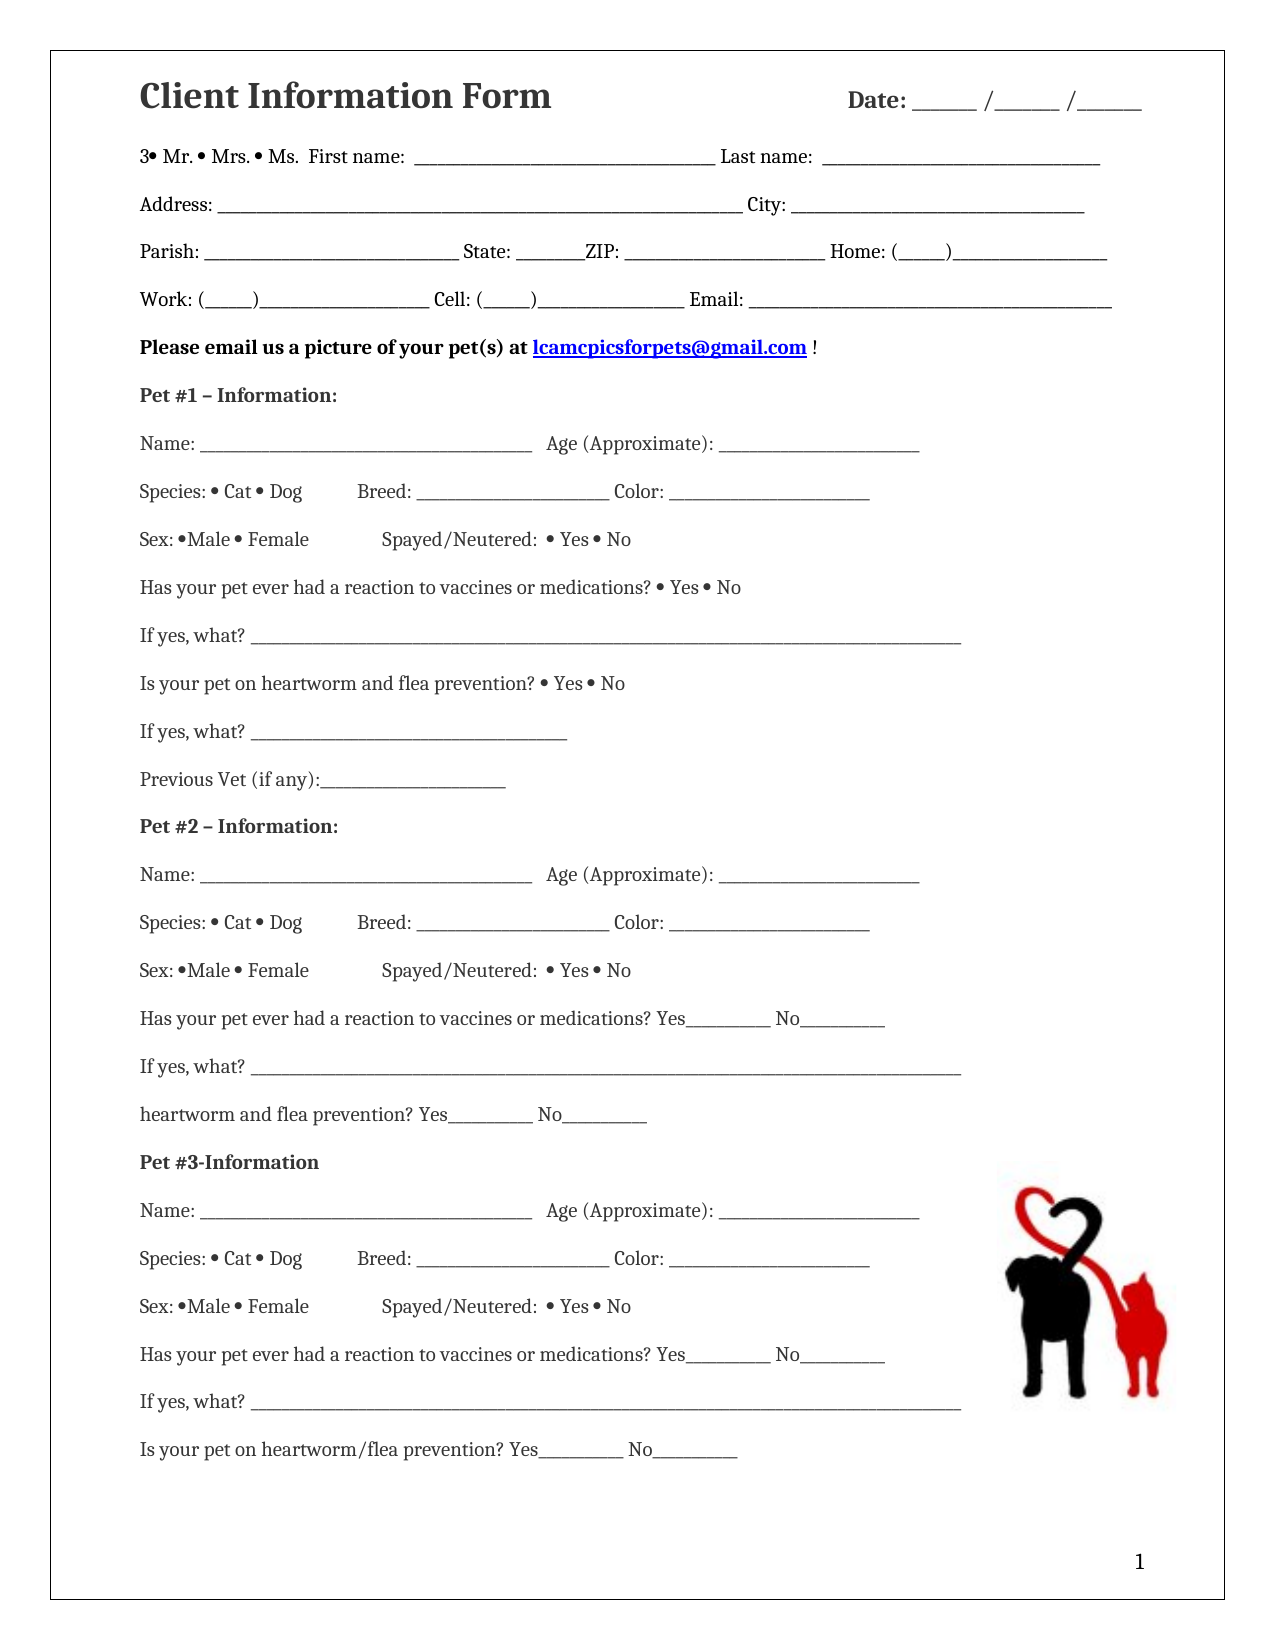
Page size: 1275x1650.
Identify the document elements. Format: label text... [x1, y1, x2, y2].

text Pet #1 – Information: [139, 384, 1144, 408]
text Species: Cat Dog Breed: _________________________ Color: __________________________ [139, 480, 1144, 504]
text Sex: Male Female Spayed/Neutered: Yes No [139, 528, 1144, 552]
text Has your pet ever had a reaction to vaccines or medications? Yes___________ No___________ [139, 1007, 1144, 1031]
text If yes, what? ____________________________________________________________________________________________ [139, 623, 1144, 647]
text Address: ____________________________________________________________________ City: ______________________________________ Parish: _________________________________ State: _________ZIP: __________________________ Home: (______)____________________ [139, 192, 1144, 264]
text heartworm and flea prevention? Yes___________ No___________ Pet #3-Information [139, 1103, 1144, 1174]
text Has your pet ever had a reaction to vaccines or medications? Yes No [139, 576, 1144, 599]
text Species: Cat Dog Breed: _________________________ Color: __________________________ [139, 1246, 996, 1270]
picture [996, 1161, 1177, 1415]
text Pet #2 – Information: [139, 815, 1144, 839]
text If yes, what? _________________________________________ [139, 719, 1144, 743]
text If yes, what? ____________________________________________________________________________________________ [139, 1390, 996, 1414]
text 3 Mr. Mrs. Ms. First name: _______________________________________ Last name: ____________________________________ [139, 144, 1144, 168]
text Name: ___________________________________________ Age (Approximate): __________________________ [139, 863, 1144, 887]
text Name: ___________________________________________ Age (Approximate): __________________________ [139, 1198, 996, 1222]
text Name: ___________________________________________ Age (Approximate): __________________________ [139, 432, 1144, 456]
text Sex: Male Female Spayed/Neutered: Yes No [139, 959, 1144, 983]
text Sex: Male Female Spayed/Neutered: Yes No Has your pet ever had a reaction to vaccines or medications? Yes___________ No___________ [139, 1294, 996, 1366]
text Is your pet on heartworm and flea prevention? Yes No [139, 671, 1144, 695]
text Species: Cat Dog Breed: _________________________ Color: __________________________ [139, 911, 1144, 935]
text Work: (______)______________________ Cell: (______)___________________ Email: _______________________________________________ Please email us a picture of your pet(s) at lcamcpicsforpets@gmail.com ! [139, 288, 1144, 360]
text Previous Vet (if any):________________________ [139, 767, 1144, 791]
text Is your pet on heartworm/flea prevention? Yes___________ No___________ [139, 1438, 1144, 1462]
text If yes, what? ____________________________________________________________________________________________ [139, 1055, 1144, 1079]
